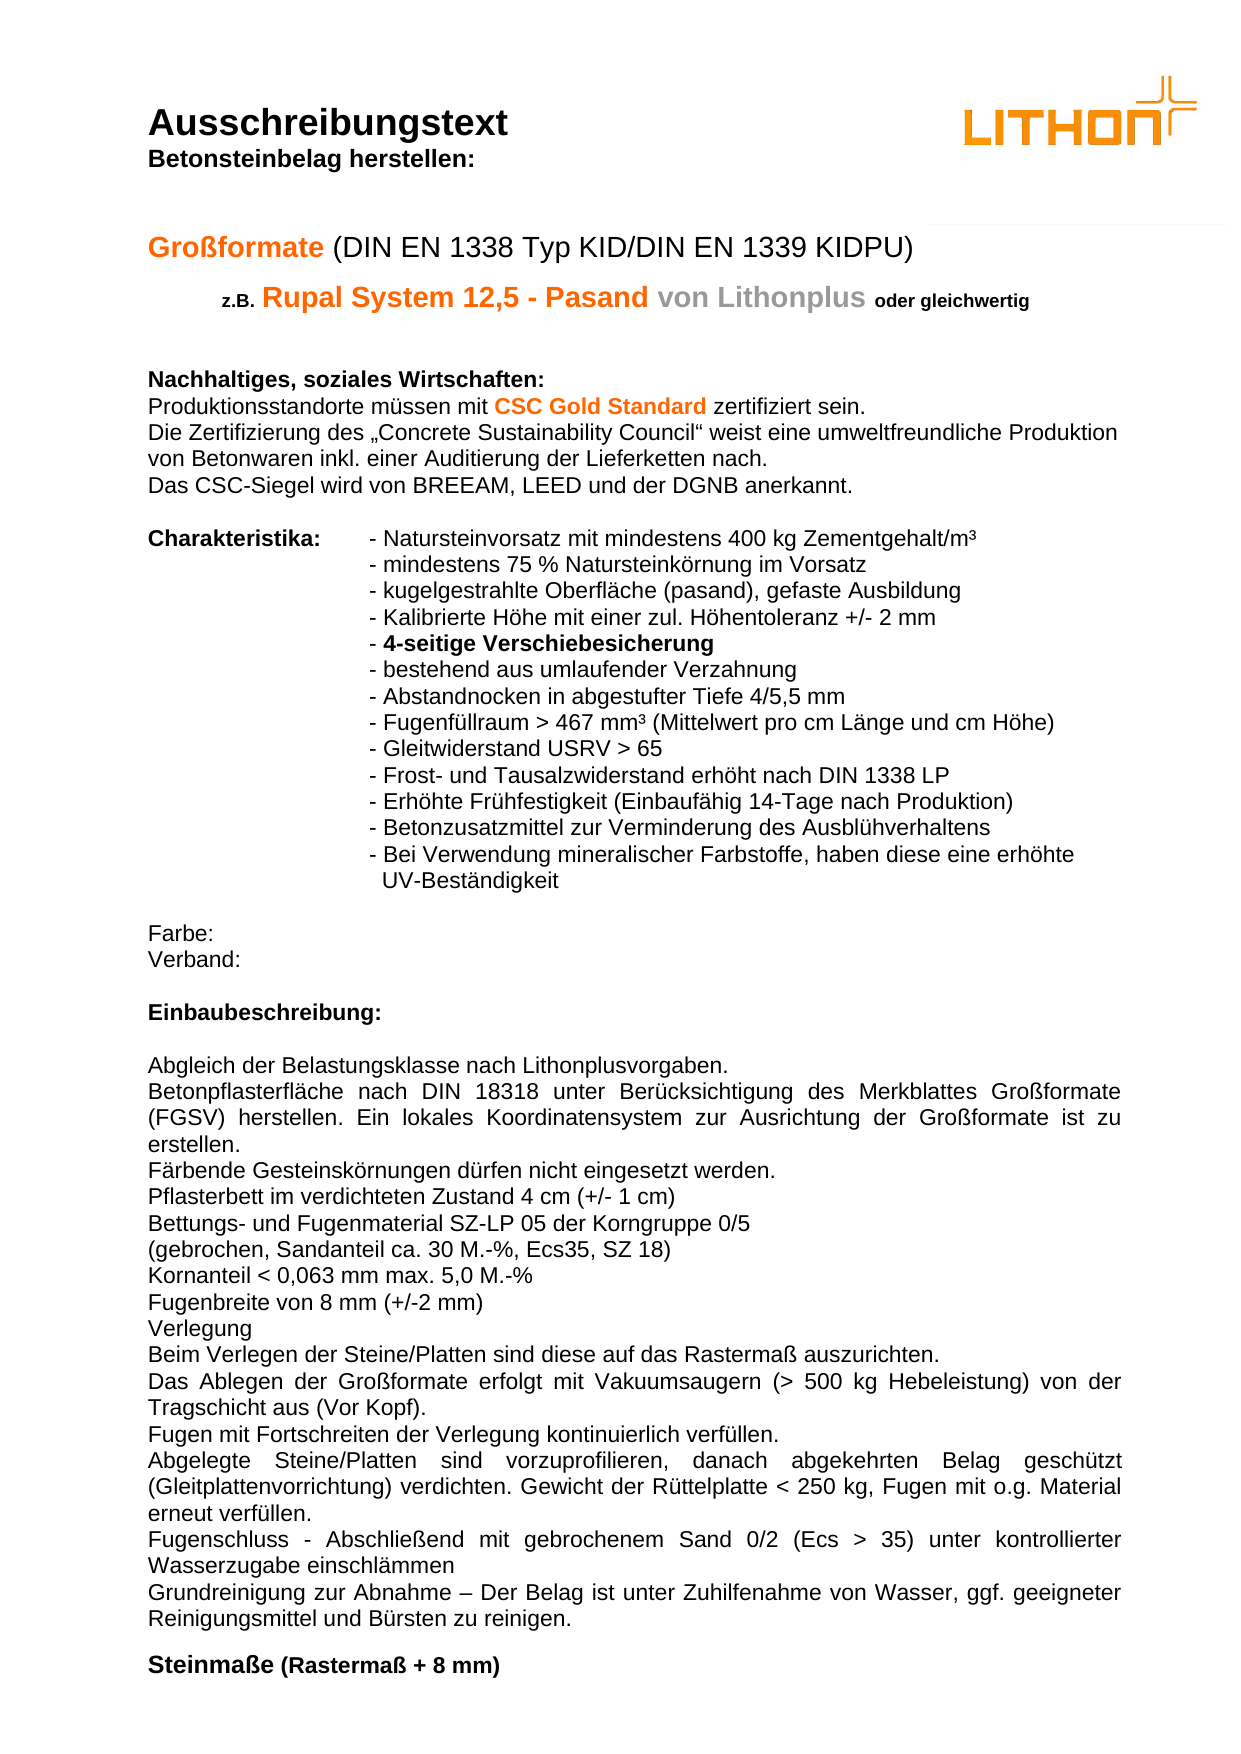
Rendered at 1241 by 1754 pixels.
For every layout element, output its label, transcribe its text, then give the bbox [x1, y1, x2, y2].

text - Frost- und Tausalzwiderstand erhöht nach DIN 1338 LP [295, 762, 1122, 788]
text Großformate (DIN EN 1338 Typ KID/DIN EN 1339 KIDPU) [148, 230, 1122, 263]
text - Abstandnocken in abgestufter Tiefe 4/5,5 mm [295, 683, 1122, 709]
text Das CSC-Siegel wird von BREEAM, LEED und der DGNB anerkannt. [148, 472, 1122, 498]
text Produktionsstandorte müssen mit CSC Gold Standard zertifiziert sein. [148, 393, 1122, 419]
text - mindestens 75 % Natursteinkörnung im Vorsatz [148, 551, 1122, 577]
text Steinmaße (Rastermaß + 8 mm) [148, 1651, 1122, 1679]
text Pflasterbett im verdichteten Zustand 4 cm (+/- 1 cm) [148, 1183, 1122, 1210]
text - Fugenfüllraum > 467 mm³ (Mittelwert pro cm Länge und cm Höhe) [295, 709, 1122, 735]
text Färbende Gesteinskörnungen dürfen nicht eingesetzt werden. [148, 1157, 1122, 1183]
text Kornanteil < 0,063 mm max. 5,0 M.-% [148, 1262, 1122, 1289]
text Fugenbreite von 8 mm (+/-2 mm) [148, 1289, 1122, 1315]
text Verband: [148, 946, 1122, 972]
text Fugen mit Fortschreiten der Verlegung kontinuierlich verfüllen. [148, 1421, 1122, 1447]
text - Erhöhte Frühfestigkeit (Einbaufähig 14-Tage nach Produktion) [295, 788, 1122, 814]
text Fugenschluss - Abschließend mit gebrochenem Sand 0/2 (Ecs > 35) unter kontrollierter Wasserzugabe einschlämmen [148, 1526, 1122, 1579]
text z.B. Rupal System 12,5 - Pasand von Lithonplus oder gleichwertig [148, 280, 1122, 314]
text - 4-seitige Verschiebesicherung [295, 630, 1122, 656]
text UV-Beständigkeit [369, 867, 1122, 893]
text Abgleich der Belastungsklasse nach Lithonplusvorgaben. [148, 1052, 1122, 1078]
text Einbaubeschreibung: [148, 999, 1122, 1025]
text - Gleitwiderstand USRV > 65 [295, 735, 1122, 762]
text Die Zertifizierung des „Concrete Sustainability Council“ weist eine umweltfreundliche Produktion von Betonwaren inkl. einer Auditierung der Lieferketten nach. [148, 419, 1122, 472]
text - kugelgestrahlte Oberfläche (pasand), gefaste Ausbildung [148, 577, 1122, 603]
text - Kalibrierte Höhe mit einer zul. Höhentoleranz +/- 2 mm [295, 603, 1122, 630]
text - Bei Verwendung mineralischer Farbstoffe, haben diese eine erhöhte [369, 841, 1122, 867]
text Betonsteinbelag herstellen: [148, 143, 928, 172]
text - bestehend aus umlaufender Verzahnung [295, 656, 1122, 683]
text Nachhaltiges, soziales Wirtschaften: [148, 366, 1122, 393]
text Farbe: [148, 920, 1122, 946]
text Abgelegte Steine/Platten sind vorzuprofilieren, danach abgekehrten Belag geschützt (Gleitplattenvorrichtung) verdichten. Gewicht der Rüttelplatte < 250 kg, Fugen mit o.g. Material erneut verfüllen. [148, 1447, 1122, 1526]
text - Betonzusatzmittel zur Verminderung des Ausblühverhaltens [295, 814, 1122, 841]
text Charakteristika: - Natursteinvorsatz mit mindestens 400 kg Zementgehalt/m³ [148, 524, 1122, 551]
text Grundreinigung zur Abnahme – Der Belag ist unter Zuhilfenahme von Wasser, ggf. geeigneter Reinigungsmittel und Bürsten zu reinigen. [148, 1579, 1122, 1631]
text Betonpflasterfläche nach DIN 18318 unter Berücksichtigung des Merkblattes Großformate (FGSV) herstellen. Ein lokales Koordinatensystem zur Ausrichtung der Großformate ist zu erstellen. [148, 1078, 1122, 1157]
picture [928, 12, 1229, 225]
text Beim Verlegen der Steine/Platten sind diese auf das Rastermaß auszurichten. [148, 1341, 1122, 1368]
text Bettungs- und Fugenmaterial SZ-LP 05 der Korngruppe 0/5 [148, 1210, 1122, 1236]
text Das Ablegen der Großformate erfolgt mit Vakuumsaugern (> 500 kg Hebeleistung) von der Tragschicht aus (Vor Kopf). [148, 1368, 1122, 1421]
text Verlegung [148, 1315, 1122, 1341]
text Ausschreibungstext [148, 100, 928, 143]
text (gebrochen, Sandanteil ca. 30 M.-%, Ecs35, SZ 18) [148, 1236, 1122, 1262]
